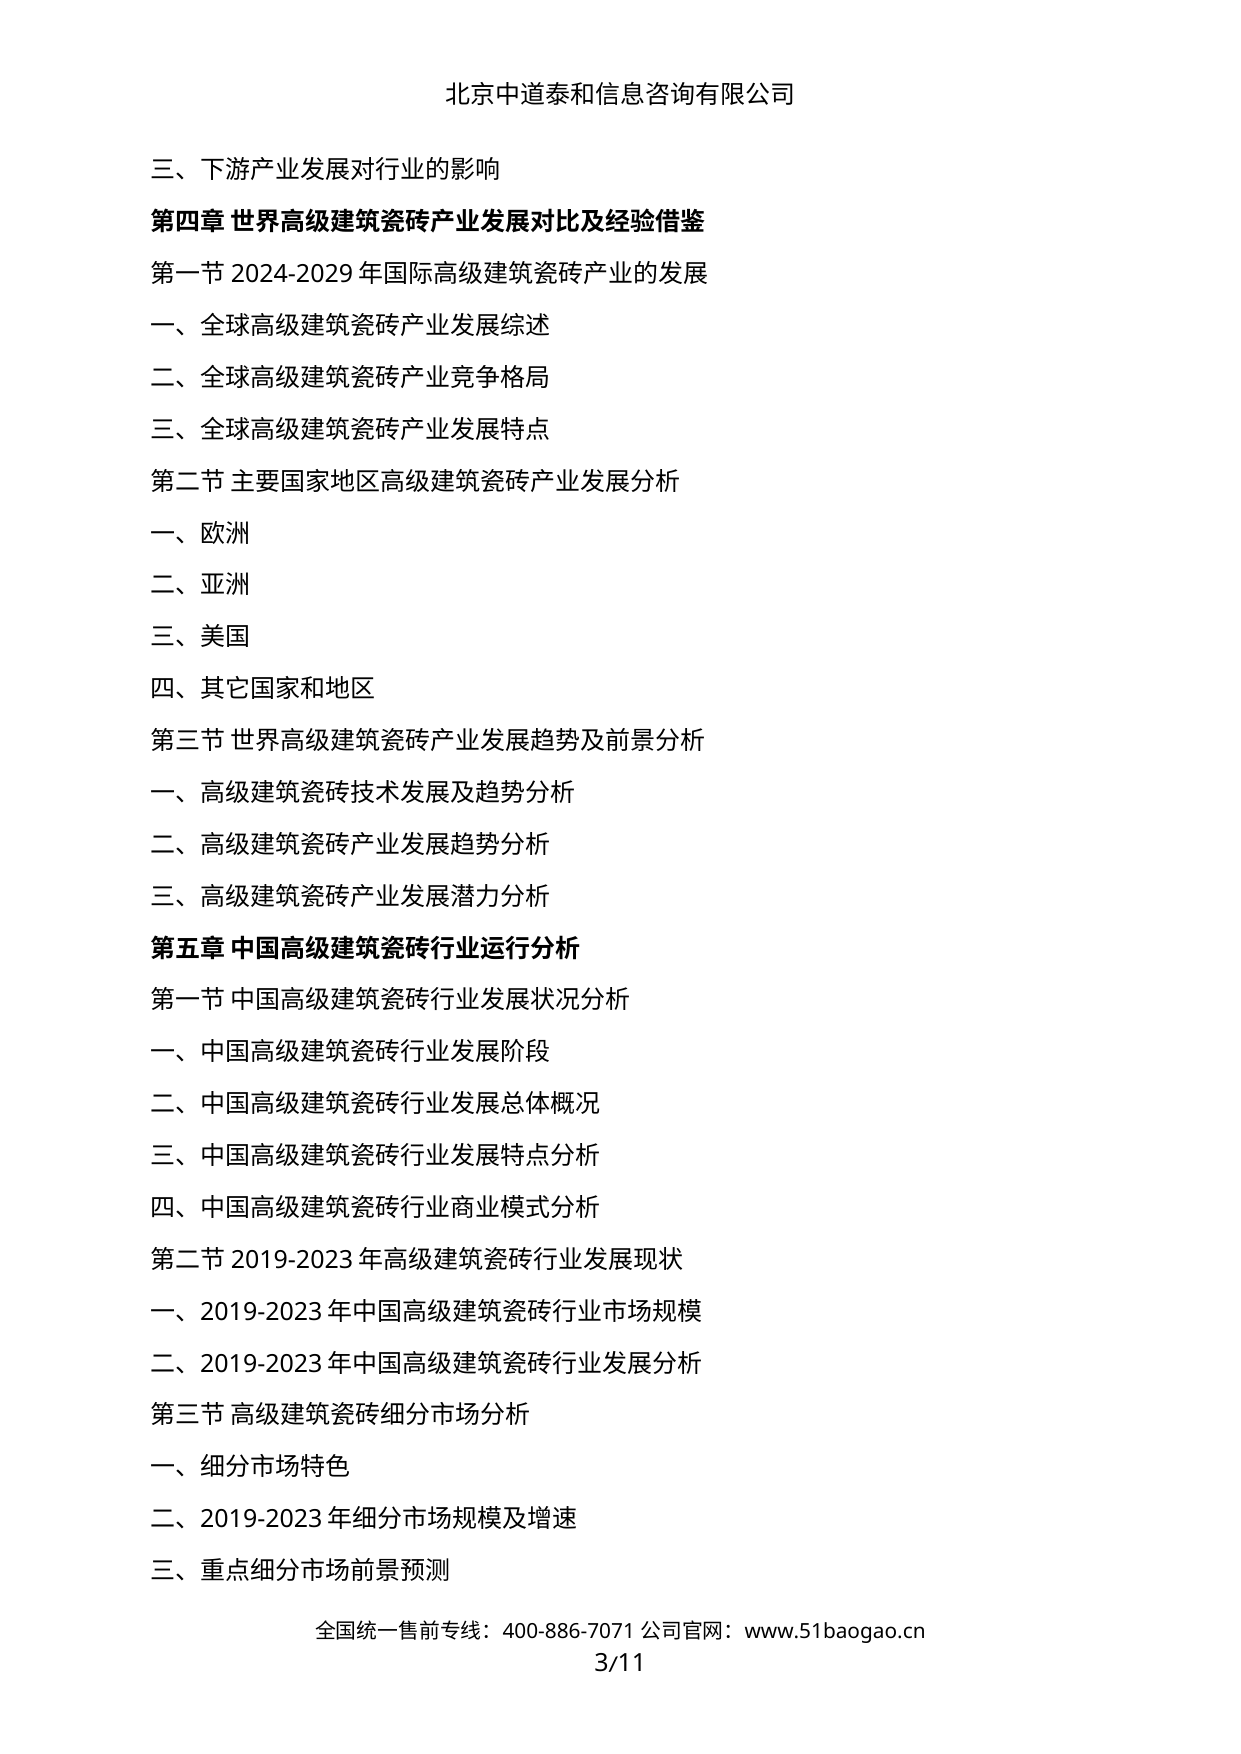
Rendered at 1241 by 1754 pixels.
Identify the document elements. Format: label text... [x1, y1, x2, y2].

text 三、美国 [150, 617, 1090, 653]
text 一、高级建筑瓷砖技术发展及趋势分析 [150, 772, 1090, 809]
text 一、中国高级建筑瓷砖行业发展阶段 [150, 1032, 1090, 1068]
text 三、下游产业发展对行业的影响 [150, 150, 1090, 186]
text 第三节 世界高级建筑瓷砖产业发展趋势及前景分析 [150, 721, 1090, 757]
text 四、中国高级建筑瓷砖行业商业模式分析 [150, 1187, 1090, 1224]
text 三、高级建筑瓷砖产业发展潜力分析 [150, 876, 1090, 912]
text 二、亚洲 [150, 565, 1090, 601]
text 二、高级建筑瓷砖产业发展趋势分析 [150, 824, 1090, 861]
text 第五章 中国高级建筑瓷砖行业运行分析 [150, 928, 1090, 964]
text 第四章 世界高级建筑瓷砖产业发展对比及经验借鉴 [150, 202, 1090, 238]
text 三、中国高级建筑瓷砖行业发展特点分析 [150, 1136, 1090, 1172]
text 二、2019-2023年细分市场规模及增速 [150, 1499, 1090, 1535]
text 第三节 高级建筑瓷砖细分市场分析 [150, 1395, 1090, 1431]
text 二、全球高级建筑瓷砖产业竞争格局 [150, 357, 1090, 394]
text 一、2019-2023年中国高级建筑瓷砖行业市场规模 [150, 1291, 1090, 1327]
text 一、全球高级建筑瓷砖产业发展综述 [150, 306, 1090, 342]
text 四、其它国家和地区 [150, 669, 1090, 705]
text 三、重点细分市场前景预测 [150, 1551, 1090, 1587]
text 第一节 2024-2029年国际高级建筑瓷砖产业的发展 [150, 254, 1090, 290]
text 一、欧洲 [150, 513, 1090, 549]
text 一、细分市场特色 [150, 1447, 1090, 1483]
text 第一节 中国高级建筑瓷砖行业发展状况分析 [150, 980, 1090, 1016]
text 第二节 2019-2023年高级建筑瓷砖行业发展现状 [150, 1239, 1090, 1276]
text 三、全球高级建筑瓷砖产业发展特点 [150, 409, 1090, 446]
text 二、中国高级建筑瓷砖行业发展总体概况 [150, 1084, 1090, 1120]
text 二、2019-2023年中国高级建筑瓷砖行业发展分析 [150, 1343, 1090, 1379]
text 第二节 主要国家地区高级建筑瓷砖产业发展分析 [150, 461, 1090, 497]
